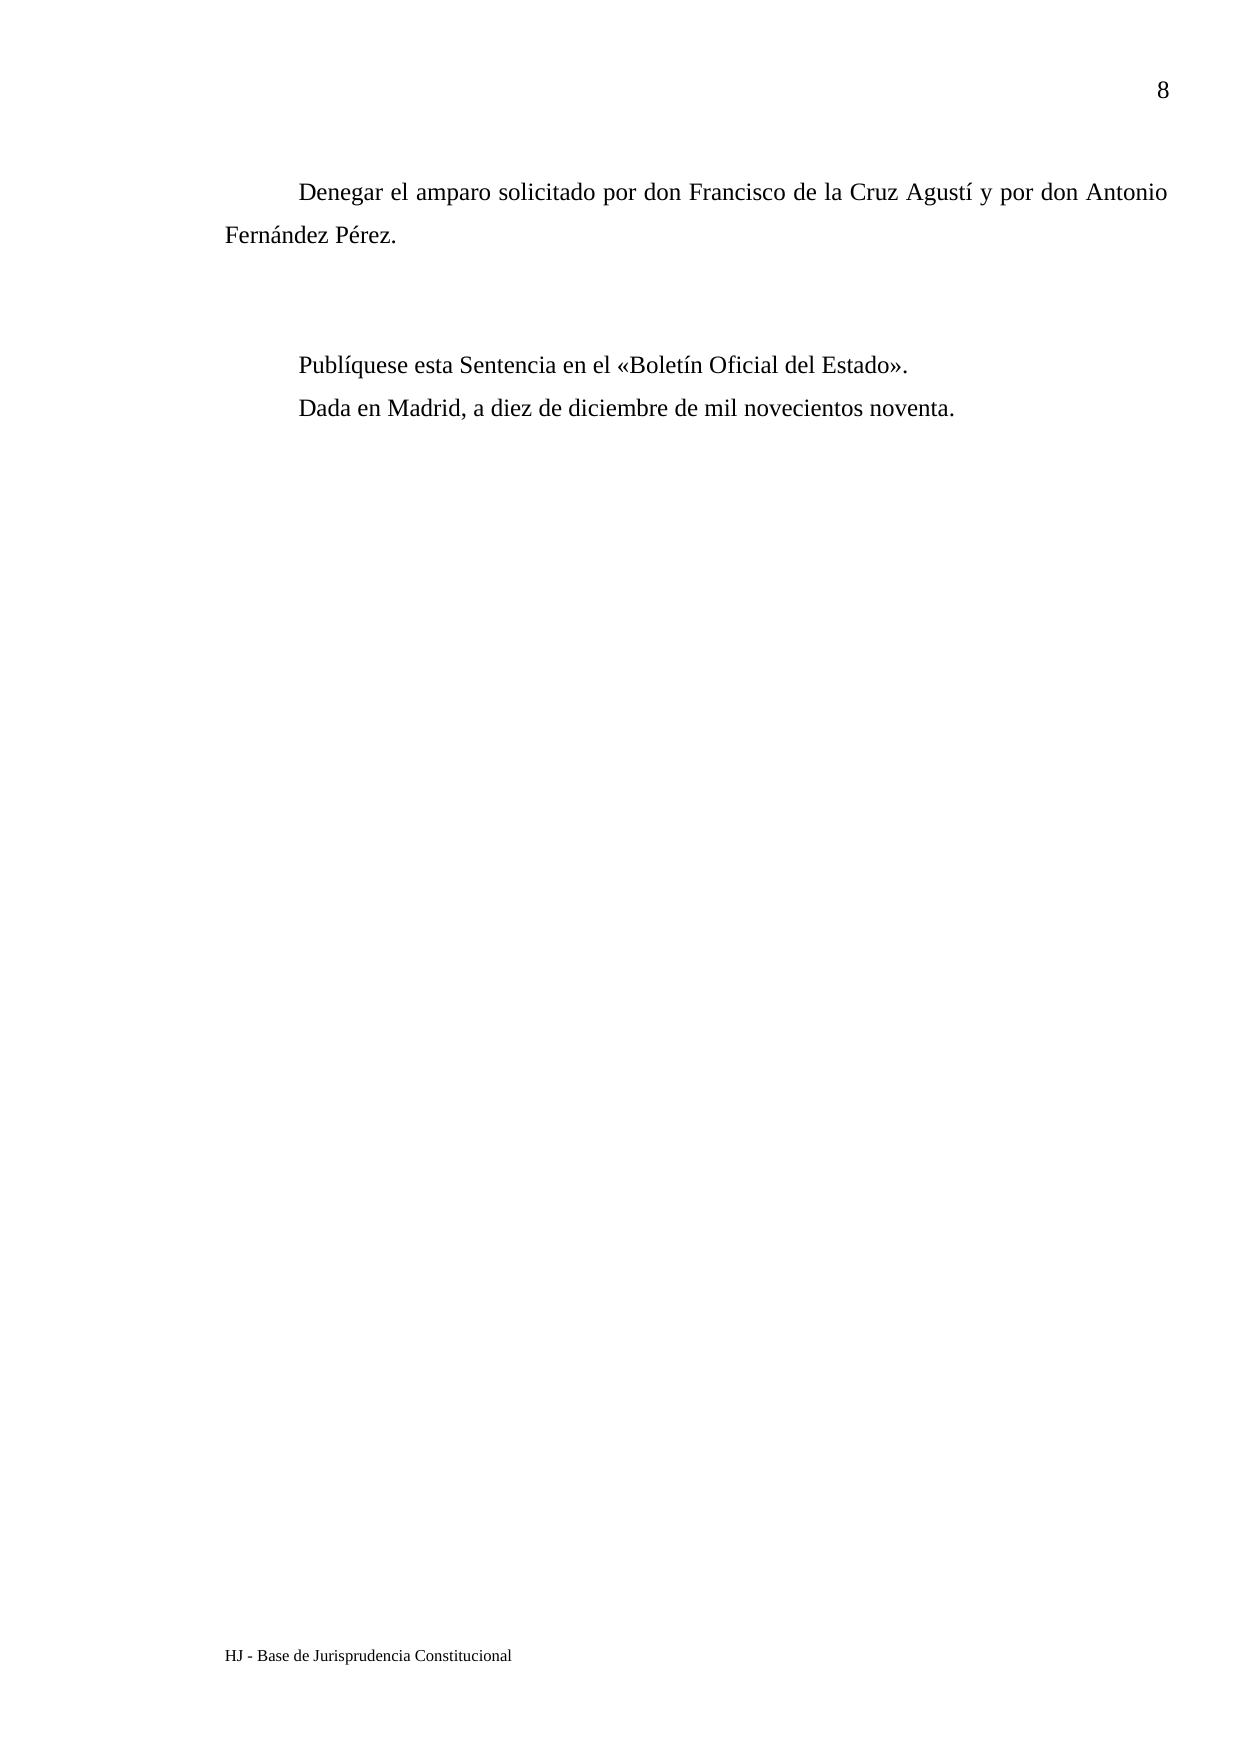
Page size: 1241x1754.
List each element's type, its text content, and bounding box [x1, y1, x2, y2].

text Dada en Madrid, a diez de diciembre de mil novecientos noventa. [224, 393, 1169, 422]
text Denegar el amparo solicitado por don Francisco de la Cruz Agustí y por don Antonio Fernández Pérez. [224, 177, 1169, 249]
text Publíquese esta Sentencia en el «Boletín Oficial del Estado». [224, 350, 1169, 378]
